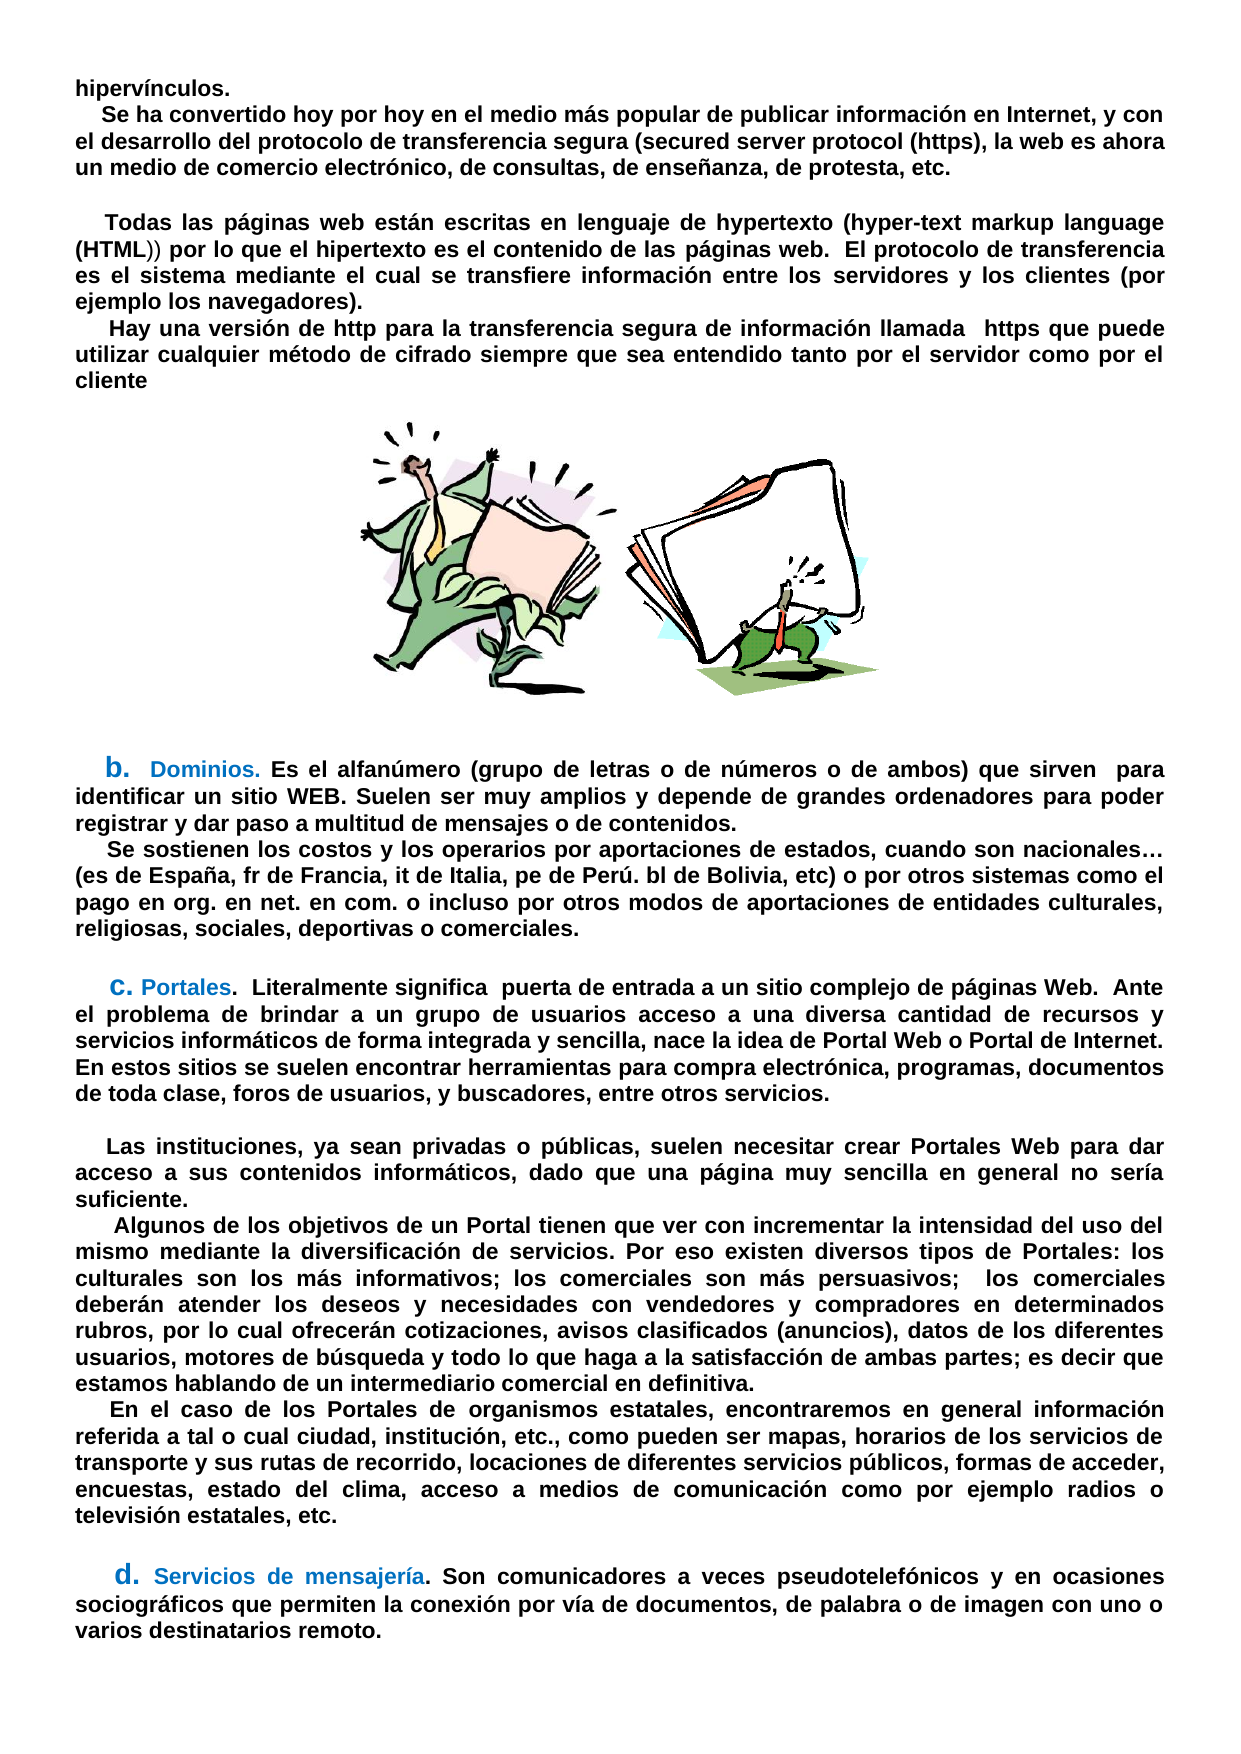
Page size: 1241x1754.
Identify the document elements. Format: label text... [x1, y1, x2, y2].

text c. Portales. Literalmente significa puerta de entrada a un sitio complejo de páginas Web. Ante el problema de brindar a un grupo de usuarios acceso a una diversa cantidad de recursos y servicios informáticos de forma integrada y sencilla, nace la idea de Portal Web o Portal de Internet. En estos sitios se suelen encontrar herramientas para compra electrónica, programas, documentos de toda clase, foros de usuarios, y buscadores, entre otros servicios. [75, 968, 1165, 1107]
text Algunos de los objetivos de un Portal tienen que ver con incrementar la intensidad del uso del mismo mediante la diversificación de servicios. Por eso existen diversos tipos de Portales: los culturales son los más informativos; los comerciales son más persuasivos; los comerciales deberán atender los deseos y necesidades con vendedores y compradores en determinados rubros, por lo cual ofrecerán cotizaciones, avisos clasificados (anuncios), datos de los diferentes usuarios, motores de búsqueda y todo lo que haga a la satisfacción de ambas partes; es decir que estamos hablando de un intermediario comercial en definitiva. [75, 1212, 1165, 1396]
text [75, 75, 1165, 101]
text Se ha convertido hoy por hoy en el medio más popular de publicar información en Internet, y con el desarrollo del protocolo de transferencia segura (secured server protocol (https), la web es ahora un medio de comercio electrónico, de consultas, de enseñanza, de protesta, etc. [75, 101, 1165, 180]
picture [360, 420, 619, 697]
picture [625, 457, 880, 697]
text Hay una versión de http para la transferencia segura de información llamada https que puede utilizar cualquier método de cifrado siempre que sea entendido tanto por el servidor como por el cliente [75, 314, 1165, 394]
text Las instituciones, ya sean privadas o públicas, suelen necesitar crear Portales Web para dar acceso a sus contenidos informáticos, dado que una página muy sencilla en general no sería suficiente. [75, 1133, 1165, 1212]
text Se sostienen los costos y los operarios por aportaciones de estados, cuando son nacionales… (es de España, fr de Francia, it de Italia, pe de Perú. bl de Bolivia, etc) o por otros sistemas como el pago en org. en net. en com. o incluso por otros modos de aportaciones de entidades culturales, religiosas, sociales, deportivas o comerciales. [75, 836, 1165, 941]
text Todas las páginas web están escritas en lenguaje de hypertexto (hyper-text markup language (HTML)) por lo que el hipertexto es el contenido de las páginas web. El protocolo de transferencia es el sistema mediante el cual se transfiere información entre los servidores y los clientes (por ejemplo los navegadores). [75, 209, 1165, 314]
text d. Servicios de mensajería. Son comunicadores a veces pseudotelefónicos y en ocasiones sociográficos que permiten la conexión por vía de documentos, de palabra o de imagen con uno o varios destinatarios remoto. [75, 1557, 1165, 1643]
text En el caso de los Portales de organismos estatales, encontraremos en general información referida a tal o cual ciudad, institución, etc., como pueden ser mapas, horarios de los servicios de transporte y sus rutas de recorrido, locaciones de diferentes servicios públicos, formas de acceder, encuestas, estado del clima, acceso a medios de comunicación como por ejemplo radios o televisión estatales, etc. [75, 1396, 1165, 1528]
text b. Dominios. Es el alfanúmero (grupo de letras o de números o de ambos) que sirven para identificar un sitio WEB. Suelen ser muy amplios y depende de grandes ordenadores para poder registrar y dar paso a multitud de mensajes o de contenidos. [75, 749, 1165, 836]
